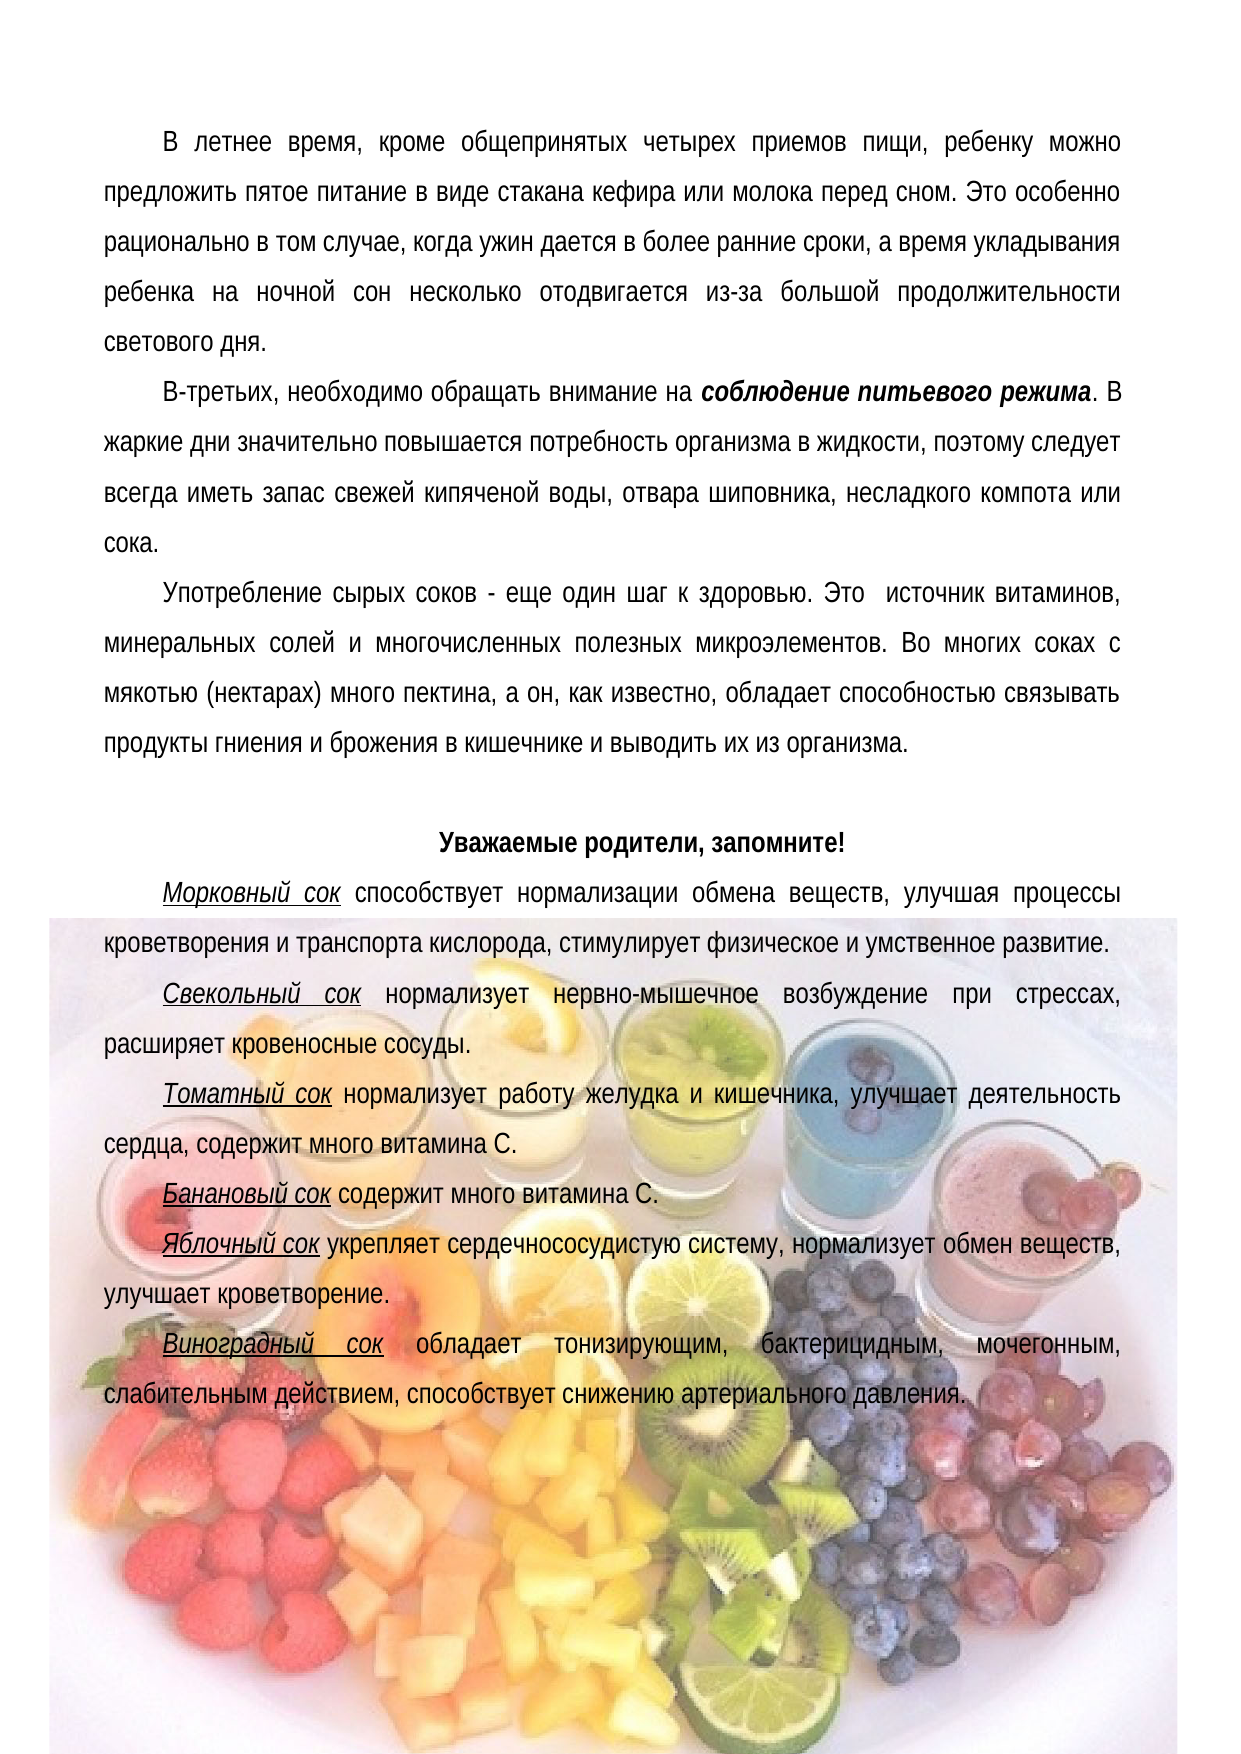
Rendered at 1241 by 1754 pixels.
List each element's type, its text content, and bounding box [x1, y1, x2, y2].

text Банановый сок содержит много витамина С. [103, 1176, 1122, 1209]
text Уважаемые родители, запомните! [103, 825, 1122, 859]
text Употребление сырых соков - еще один шаг к здоровью. Это источник витаминов, минеральных солей и многочисленных полезных микроэлементов. Во многих соках с мякотью (нектарах) много пектина, а он, как известно, обладает способностью связывать продукты гниения и брожения в кишечнике и выводить их из организма. [103, 575, 1122, 759]
text Томатный сок нормализует работу желудка и кишечника, улучшает деятельность сердца, содержит много витамина С. [103, 1076, 1122, 1159]
text Яблочный сок укрепляет сердечнососудистую систему, нормализует обмен веществ, улучшает кроветворение. [103, 1226, 1122, 1310]
text В-третьих, необходимо обращать внимание на соблюдение питьевого режима. В жаркие дни значительно повышается потребность организма в жидкости, поэтому следует всегда иметь запас свежей кипяченой воды, отвара шиповника, несладкого компота или сока. [103, 374, 1122, 558]
picture [49, 918, 1178, 1754]
text Морковный сок способствует нормализации обмена веществ, улучшая процессы кроветворения и транспорта кислорода, стимулирует физическое и умственное развитие. [103, 876, 1122, 959]
text Свекольный сок нормализует нервно-мышечное возбуждение при стрессах, расширяет кровеносные сосуды. [103, 976, 1122, 1059]
text В летнее время, кроме общепринятых четырех приемов пищи, ребенку можно предложить пятое питание в виде стакана кефира или молока перед сном. Это особенно рационально в том случае, когда ужин дается в более ранние сроки, а время укладывания ребенка на ночной сон несколько отодвигается из-за большой продолжительности светового дня. [103, 124, 1122, 358]
text Виноградный сок обладает тонизирующим, бактерицидным, мочегонным, слабительным действием, способствует снижению артериального давления. [103, 1326, 1122, 1410]
